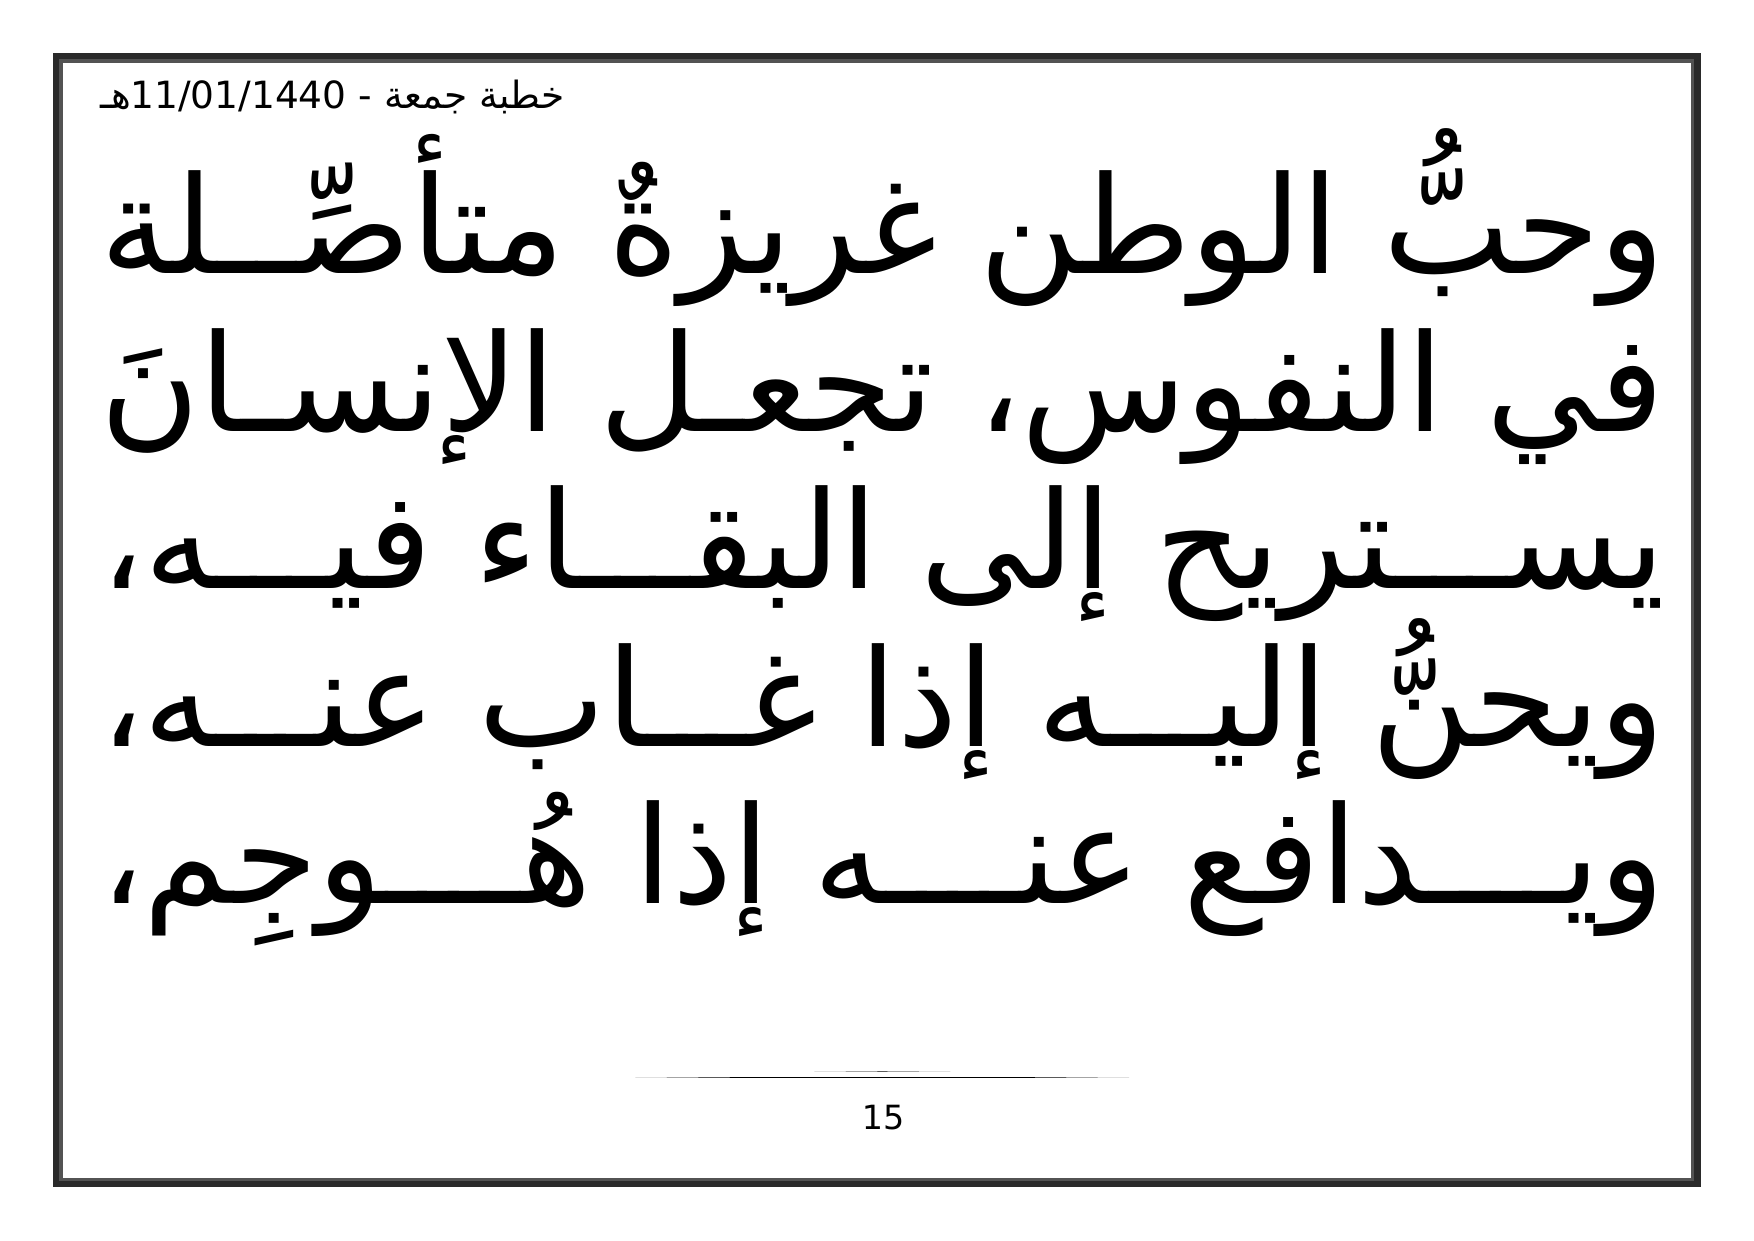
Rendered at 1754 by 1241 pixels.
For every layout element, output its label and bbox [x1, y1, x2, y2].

text [100, 148, 1665, 936]
